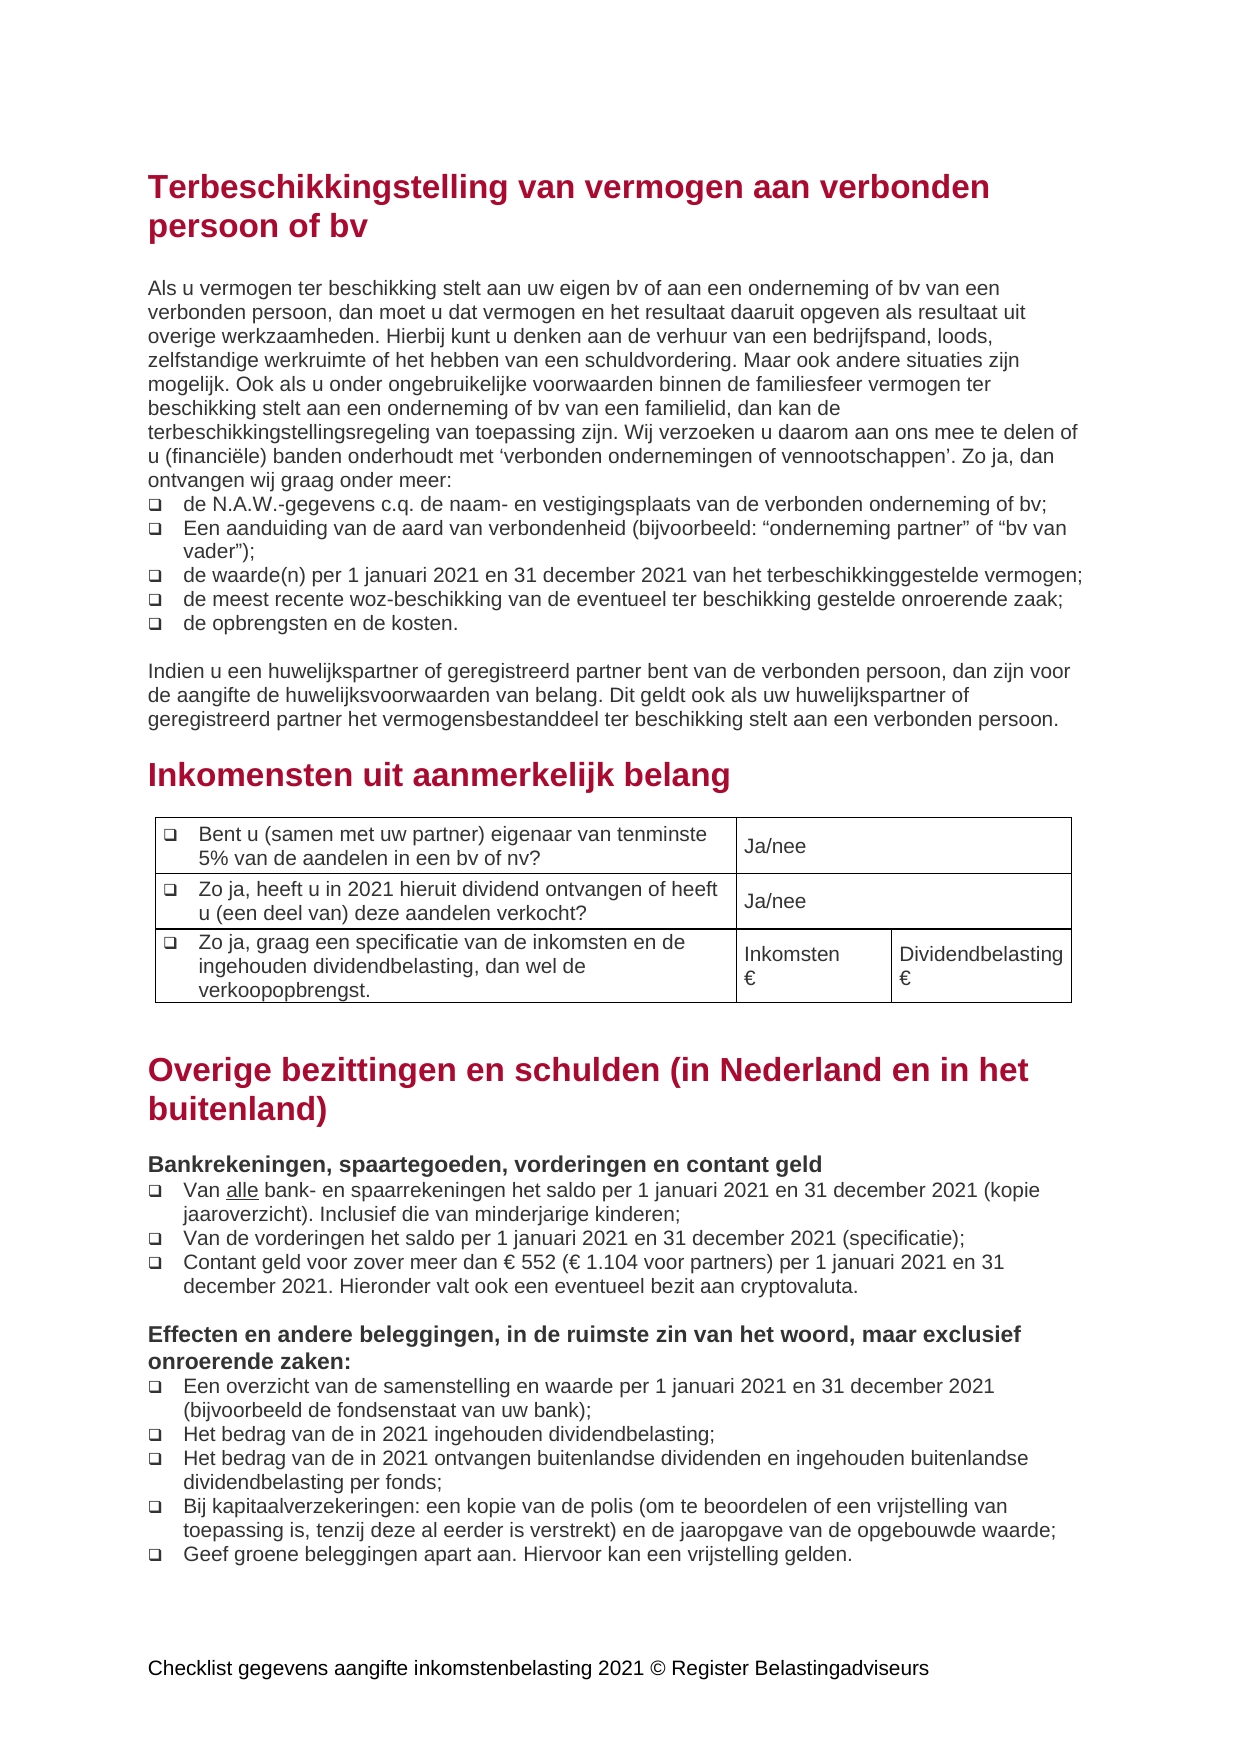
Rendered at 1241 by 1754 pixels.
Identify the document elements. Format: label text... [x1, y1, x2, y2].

subtitle Effecten en andere beleggingen, in de ruimste zin van het woord, maar exclusief onroerende zaken: [148, 1321, 1092, 1374]
table_header Ja/nee [737, 818, 1071, 873]
text Inkomensten uit aanmerkelijk belang [148, 755, 1092, 793]
table_cell Zo ja, heeft u in 2021 hieruit dividend ontvangen of heeft u (een deel van) deze aandelen verkocht? [156, 874, 736, 928]
table_cell Inkomsten € [737, 930, 891, 1002]
text Indien u een huwelijkspartner of geregistreerd partner bent van de verbonden persoon, dan zijn voor de aangifte de huwelijksvoorwaarden van belang. Dit geldt ook als uw huwelijkspartner of geregistreerd partner het vermogensbestanddeel ter beschikking stelt aan een verbonden persoon. [148, 659, 1092, 731]
list Bij kapitaalverzekeringen: een kopie van de polis (om te beoordelen of een vrijstelling van toepassing is, tenzij deze al eerder is verstrekt) en de jaaropgave van de opgebouwde waarde; [148, 1494, 1092, 1542]
list de opbrengsten en de kosten. [148, 611, 1092, 635]
list de meest recente woz-beschikking van de eventueel ter beschikking gestelde onroerende zaak; [148, 587, 1092, 611]
text Overige bezittingen en schulden (in Nederland en in het buitenland) [148, 1051, 1092, 1127]
table_cell Ja/nee [737, 874, 1071, 928]
list Van de vorderingen het saldo per 1 januari 2021 en 31 december 2021 (specificatie); [148, 1226, 1092, 1249]
list Geef groene beleggingen apart aan. Hiervoor kan een vrijstelling gelden. [148, 1542, 1092, 1566]
text Als u vermogen ter beschikking stelt aan uw eigen bv of aan een onderneming of bv van een verbonden persoon, dan moet u dat vermogen en het resultaat daaruit opgeven als resultaat uit overige werkzaamheden. Hierbij kunt u denken aan de verhuur van een bedrijfspand, loods, zelfstandige werkruimte of het hebben van een schuldvordering. Maar ook andere situaties zijn mogelijk. Ook als u onder ongebruikelijke voorwaarden binnen de familiesfeer vermogen ter beschikking stelt aan een onderneming of bv van een familielid, dan kan de terbeschikkingstellingsregeling van toepassing zijn. Wij verzoeken u daarom aan ons mee te delen of u (financiële) banden onderhoudt met ‘verbonden ondernemingen of vennootschappen’. Zo ja, dan ontvangen wij graag onder meer: [148, 276, 1092, 491]
list Het bedrag van de in 2021 ontvangen buitenlandse dividenden en ingehouden buitenlandse dividendbelasting per fonds; [148, 1446, 1092, 1494]
list Een overzicht van de samenstelling en waarde per 1 januari 2021 en 31 december 2021 (bijvoorbeeld de fondsenstaat van uw bank); [148, 1374, 1092, 1422]
table_cell Dividendbelasting € [892, 930, 1071, 1002]
list Het bedrag van de in 2021 ingehouden dividendbelasting; [148, 1422, 1092, 1446]
list Van alle bank- en spaarrekeningen het saldo per 1 januari 2021 en 31 december 2021 (kopie jaaroverzicht). Inclusief die van minderjarige kinderen; [148, 1178, 1092, 1226]
list de N.A.W.-gegevens c.q. de naam- en vestigingsplaats van de verbonden onderneming of bv; [148, 491, 1092, 515]
subtitle Bankrekeningen, spaartegoeden, vorderingen en contant geld [148, 1151, 1092, 1178]
text Terbeschikkingstelling van vermogen aan verbonden persoon of bv [148, 168, 1092, 244]
table_cell Zo ja, graag een specificatie van de inkomsten en de ingehouden dividendbelasting, dan wel de verkoopopbrengst. [156, 930, 736, 1002]
table_header Bent u (samen met uw partner) eigenaar van tenminste 5% van de aandelen in een bv of nv? [156, 818, 736, 873]
list Een aanduiding van de aard van verbondenheid (bijvoorbeeld: “onderneming partner” of “bv van vader”); [148, 515, 1092, 563]
list de waarde(n) per 1 januari 2021 en 31 december 2021 van het terbeschikkinggestelde vermogen; [148, 563, 1092, 587]
list Contant geld voor zover meer dan € 552 (€ 1.104 voor partners) per 1 januari 2021 en 31 december 2021. Hieronder valt ook een eventueel bezit aan cryptovaluta. [148, 1249, 1092, 1297]
